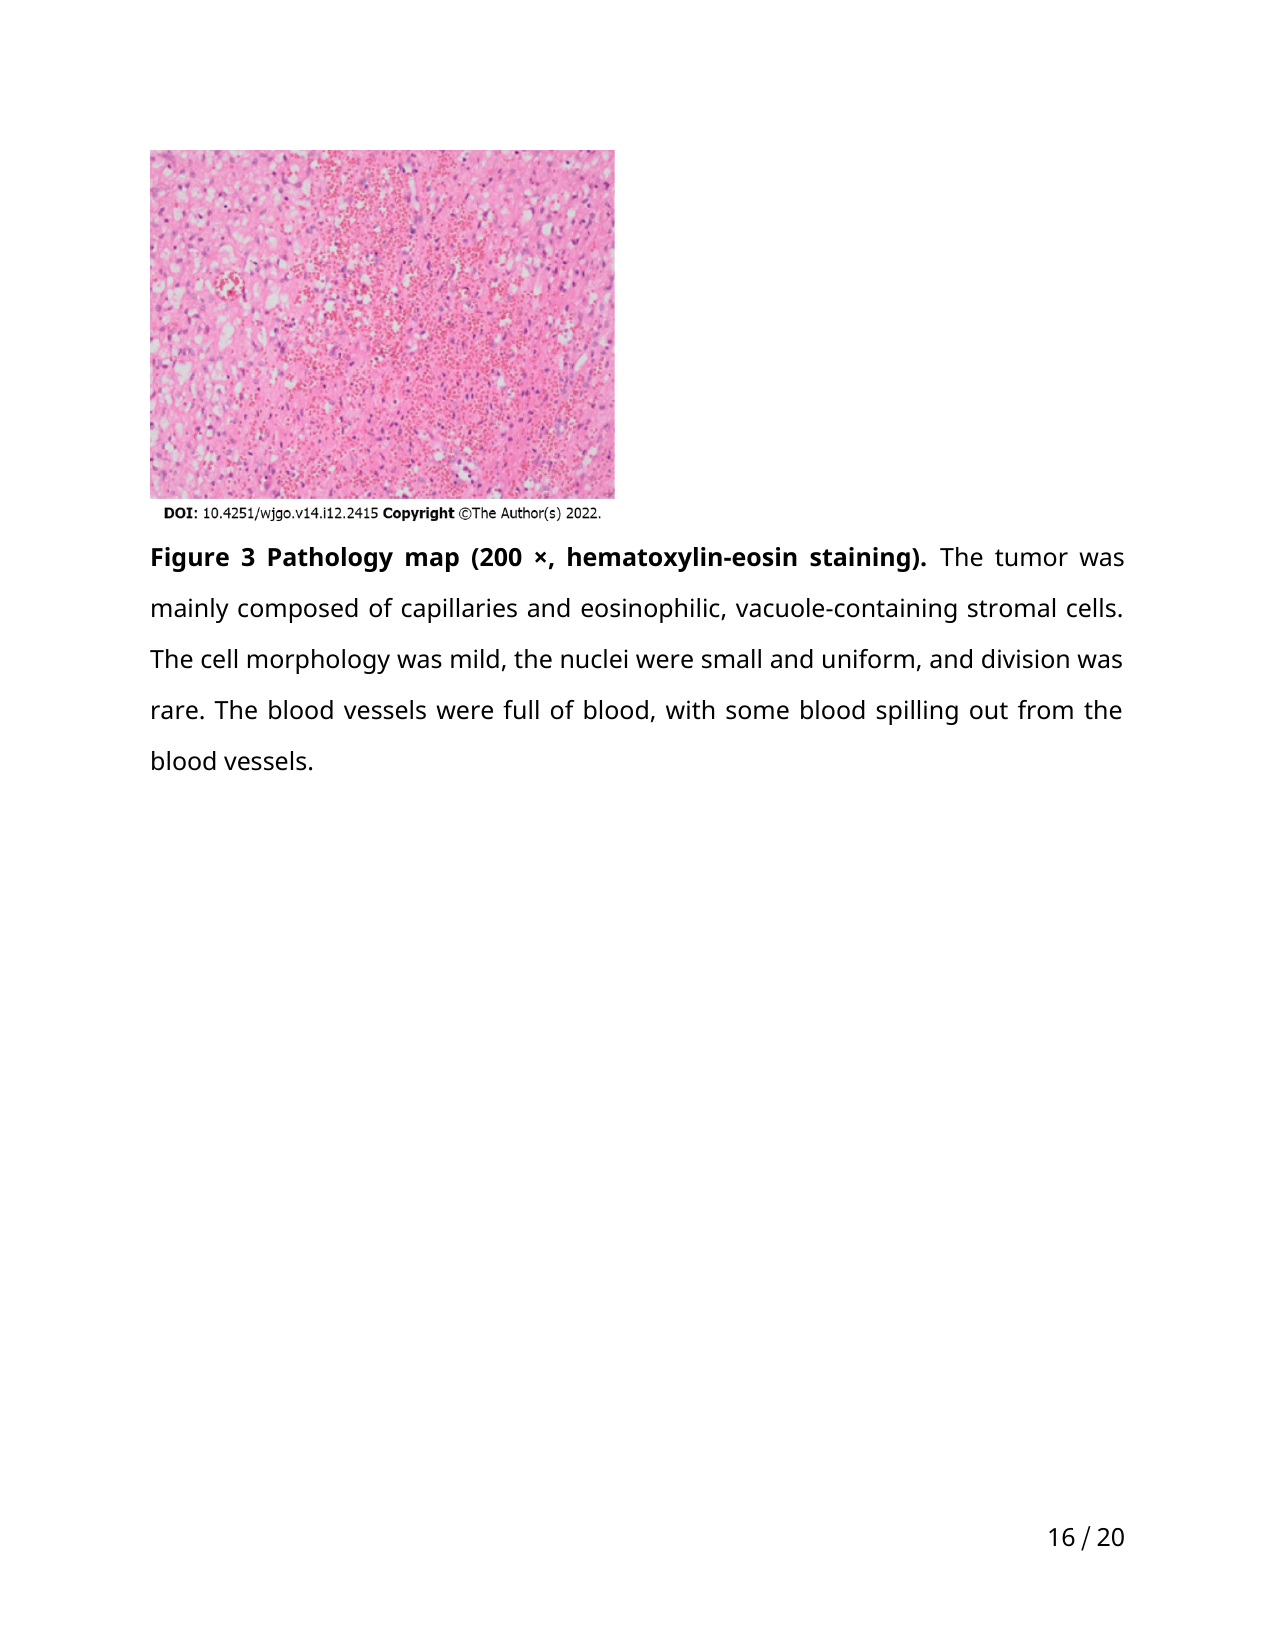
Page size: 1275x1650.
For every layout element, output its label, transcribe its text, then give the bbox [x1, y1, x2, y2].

picture [150, 150, 615, 525]
text Figure 3 Pathology map (200 ×, hematoxylin-eosin staining). The tumor was mainly composed of capillaries and eosinophilic, vacuole-containing stromal cells. The cell morphology was mild, the nuclei were small and uniform, and division was rare. The blood vessels were full of blood, with some blood spilling out from the blood vessels. [150, 539, 1125, 778]
